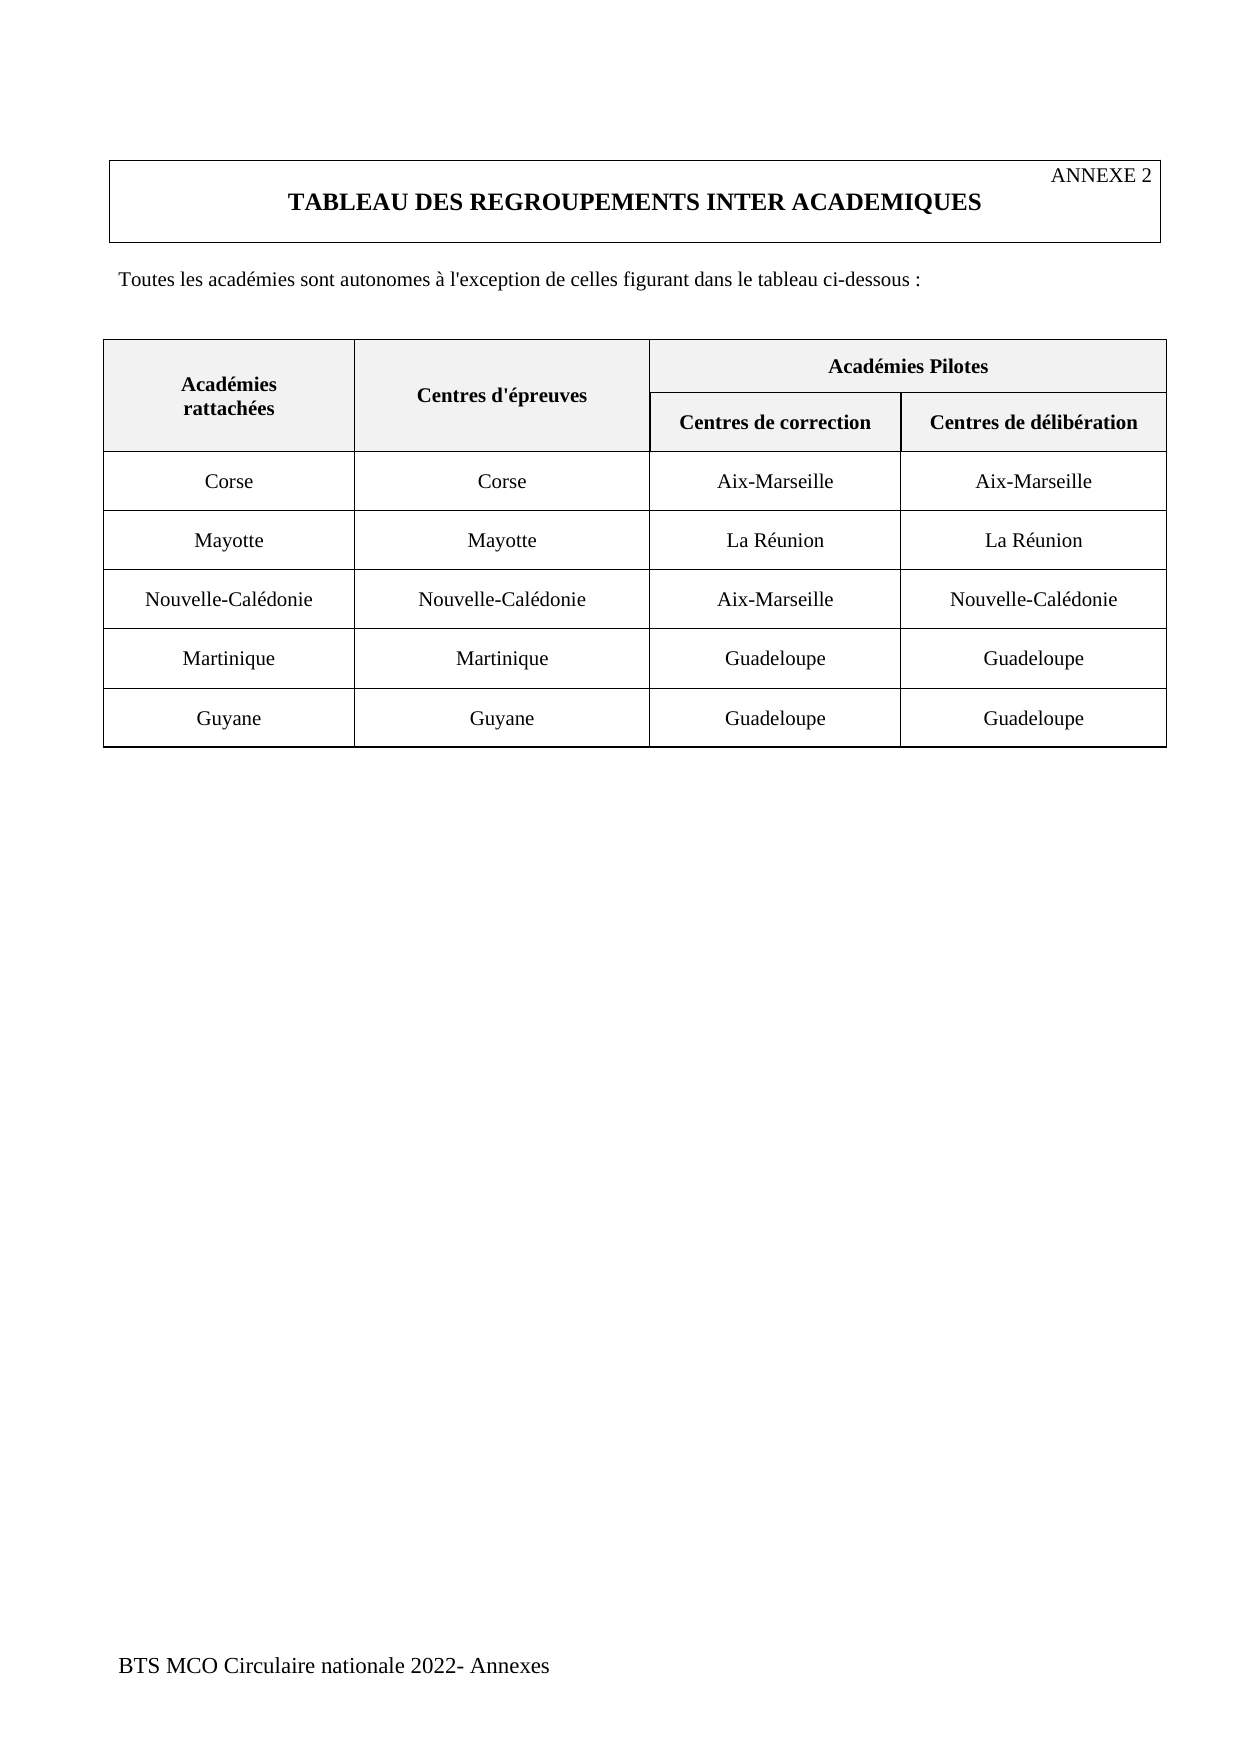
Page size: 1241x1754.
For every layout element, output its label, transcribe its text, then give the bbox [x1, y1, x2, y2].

table_cell La Réunion [901, 511, 1166, 569]
table_cell Nouvelle-Calédonie [355, 570, 649, 628]
table_cell Nouvelle-Calédonie [104, 570, 354, 628]
table_cell Martinique [104, 629, 354, 687]
table_cell Guadeloupe [650, 689, 900, 746]
text ANNEXE 2 [110, 161, 1160, 187]
table_cell Mayotte [104, 511, 354, 569]
table_cell Aix-Marseille [650, 570, 900, 628]
table_cell Corse [355, 452, 649, 510]
table_cell Guadeloupe [901, 689, 1166, 746]
table_header Académies Pilotes [650, 340, 1166, 392]
table_cell Guyane [355, 689, 649, 746]
table_cell La Réunion [650, 511, 900, 569]
table_header Académies rattachées [104, 340, 354, 451]
table_cell Centres de correction [651, 393, 900, 451]
text TABLEAU DES REGROUPEMENTS INTER ACADEMIQUES [118, 187, 1152, 215]
table_cell Guyane [104, 689, 354, 746]
text Toutes les académies sont autonomes à l'exception de celles figurant dans le tableau ci-dessous : [118, 267, 1240, 291]
table_cell Centres de délibération [902, 393, 1166, 451]
table_cell Aix-Marseille [650, 452, 900, 510]
table_cell Corse [104, 452, 354, 510]
table_cell Martinique [355, 629, 649, 687]
table_cell Mayotte [355, 511, 649, 569]
table_cell Aix-Marseille [901, 452, 1166, 510]
table_cell Guadeloupe [901, 629, 1166, 687]
table_cell Guadeloupe [650, 629, 900, 687]
table_header Centres d'épreuves [355, 340, 649, 451]
table_cell Nouvelle-Calédonie [901, 570, 1166, 628]
